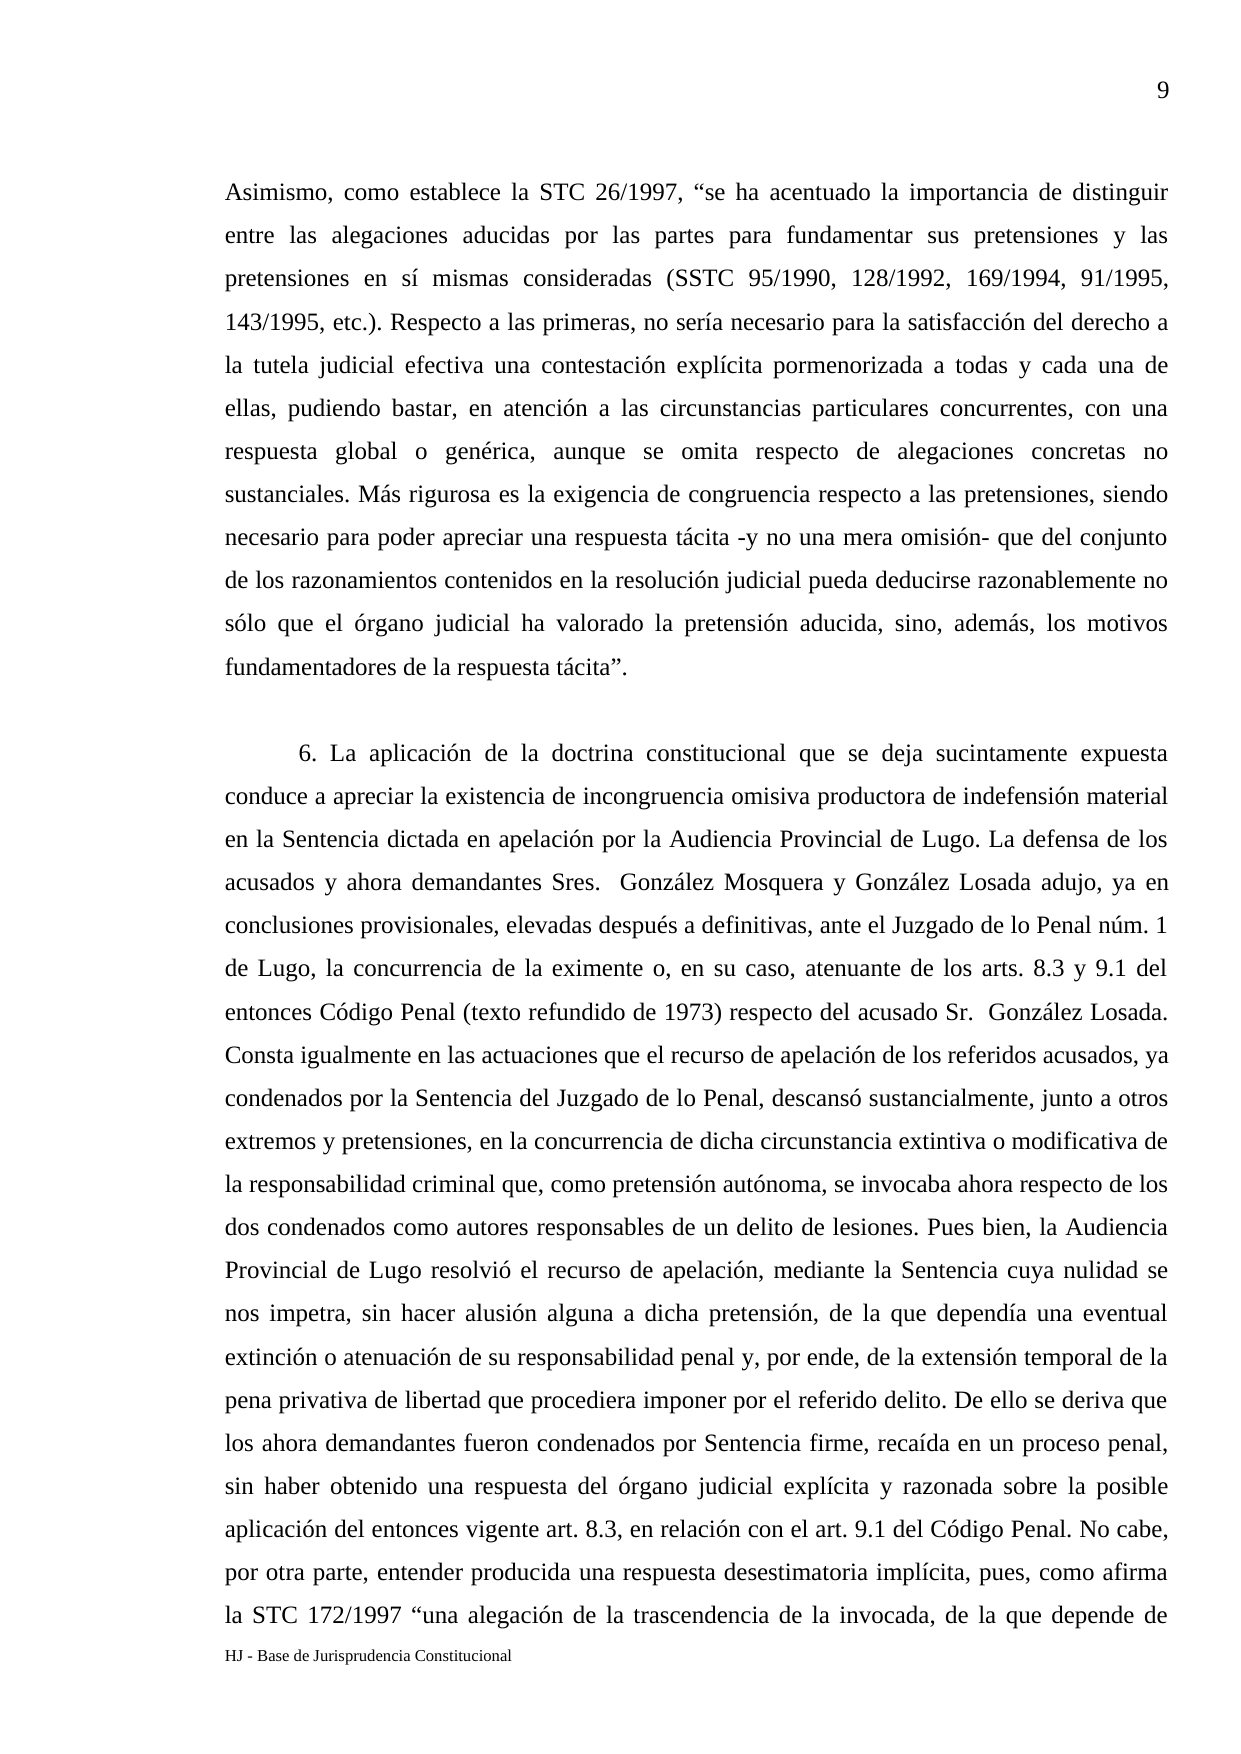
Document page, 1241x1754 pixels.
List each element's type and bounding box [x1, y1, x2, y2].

text [224, 177, 1169, 680]
text [224, 738, 1169, 1629]
